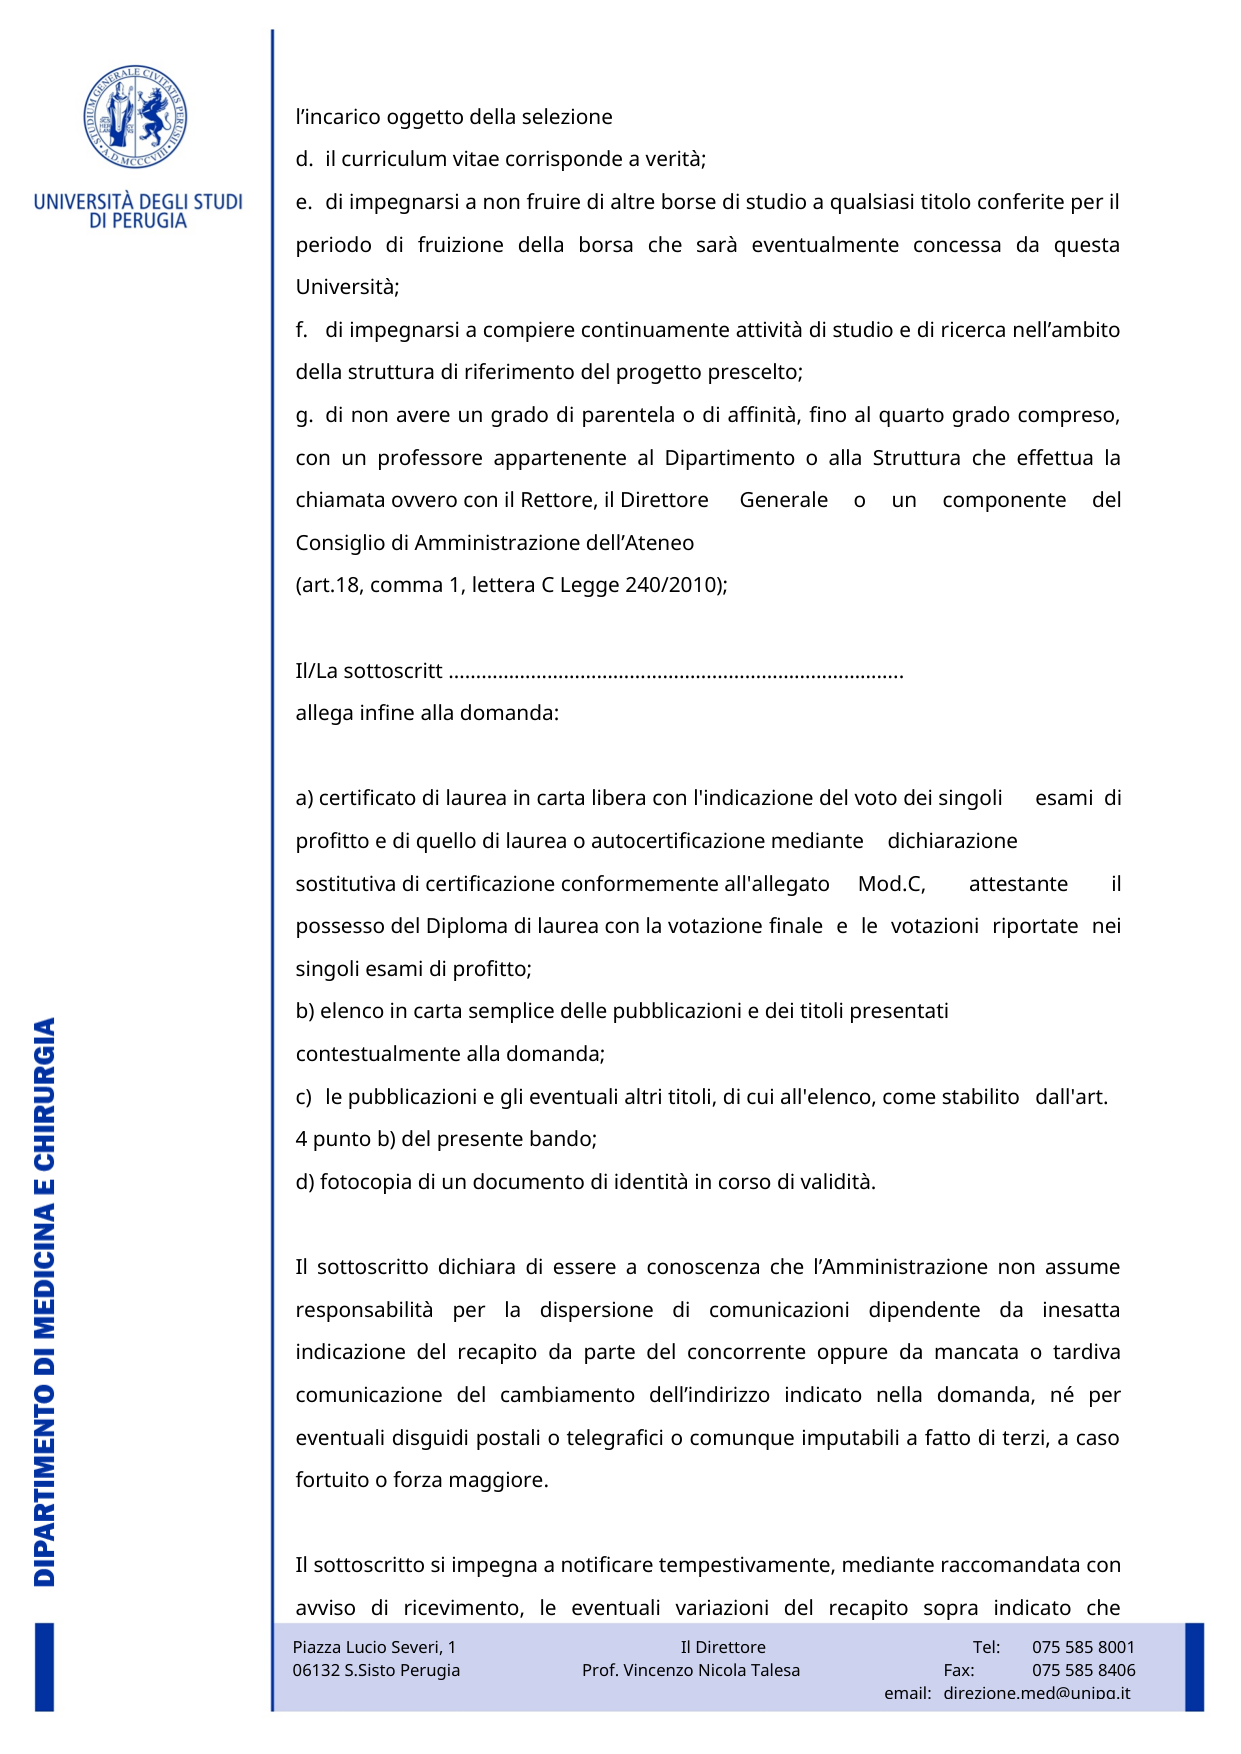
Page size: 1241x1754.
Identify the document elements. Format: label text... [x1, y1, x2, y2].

text f. di impegnarsi a compiere continuamente attività di studio e di ricerca nell’ambito della struttura di riferimento del progetto prescelto; [295, 315, 1122, 386]
text (art.18, comma 1, lettera C Legge 240/2010); [295, 571, 1122, 599]
text a) certificato di laurea in carta libera con l'indicazione del voto dei singoli esami di profitto e di quello di laurea o autocertificazione mediante dichiarazione sostitutiva di certificazione conformemente all'allegato Mod.C, attestante il possesso del Diploma di laurea con la votazione finale e le votazioni riportate nei singoli esami di profitto; [295, 783, 1122, 982]
text b) elenco in carta semplice delle pubblicazioni e dei titoli presentati contestualmente alla domanda; [295, 997, 1122, 1068]
text Il/La sottoscritt ……………………………………………………………………….. [295, 656, 1122, 684]
text e. di impegnarsi a non fruire di altre borse di studio a qualsiasi titolo conferite per il periodo di fruizione della borsa che sarà eventualmente concessa da questa Università; [295, 187, 1122, 301]
text d) fotocopia di un documento di identità in corso di validità. [295, 1167, 1122, 1195]
text Il sottoscritto dichiara di essere a conoscenza che l’Amministrazione non assume responsabilità per la dispersione di comunicazioni dipendente da inesatta indicazione del recapito da parte del concorrente oppure da mancata o tardiva comunicazione del cambiamento dell’indirizzo indicato nella domanda, né per eventuali disguidi postali o telegrafici o comunque imputabili a fatto di terzi, a caso fortuito o forza maggiore. [295, 1252, 1122, 1494]
picture [0, 0, 1240, 1747]
text allega infine alla domanda: [295, 698, 1122, 727]
text g. di non avere un grado di parentela o di affinità, fino al quarto grado compreso, con un professore appartenente al Dipartimento o alla Struttura che effettua la chiamata ovvero con il Rettore, il Direttore Generale o un componente del Consiglio di Amministrazione dell’Ateneo [295, 400, 1122, 556]
text d. il curriculum vitae corrisponde a verità; [295, 144, 1122, 173]
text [295, 1550, 1122, 1621]
text c) le pubblicazioni e gli eventuali altri titoli, di cui all'elenco, come stabilito dall'art. 4 punto b) del presente bando; [295, 1082, 1122, 1153]
text l’incarico oggetto della selezione [295, 102, 1122, 130]
